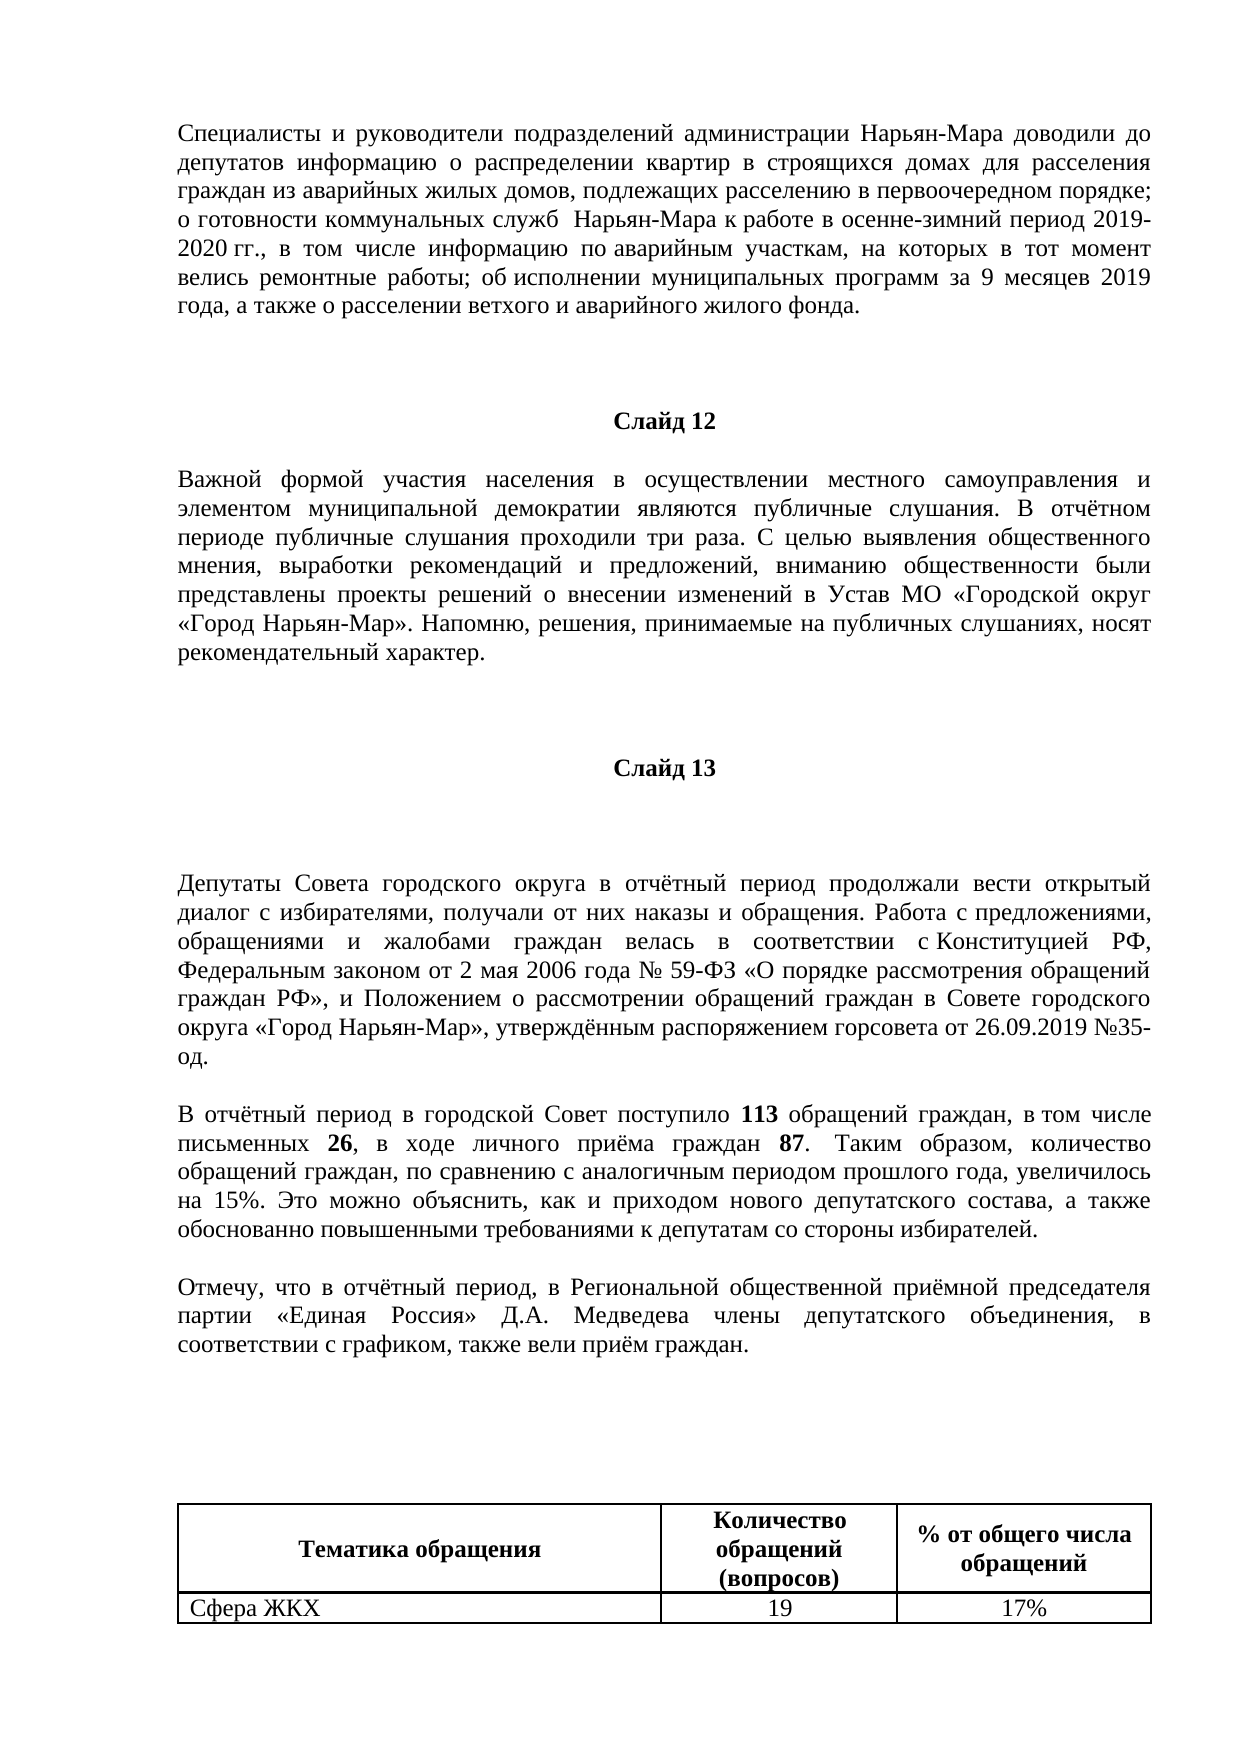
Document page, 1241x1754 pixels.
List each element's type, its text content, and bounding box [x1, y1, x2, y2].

text Отмечу, что в отчётный период, в Региональной общественной приёмной председателя партии «Единая Россия» Д.А. Медведева члены депутатского объединения, в соответствии с графиком, также вели приём граждан. [177, 1272, 1152, 1358]
text Депутаты Совета городского округа в отчётный период продолжали вести открытый диалог с избирателями, получали от них наказы и обращения. Работа с предложениями, обращениями и жалобами граждан велась в соответствии с Конституцией РФ, Федеральным законом от 2 мая 2006 года № 59-ФЗ «О порядке рассмотрения обращений граждан РФ», и Положением о рассмотрении обращений граждан в Совете городского округа «Город Нарьян-Мар», утверждённым распоряжением горсовета от 26.09.2019 №35-од. [177, 868, 1152, 1070]
text Специалисты и руководители подразделений администрации Нарьян-Мара доводили до депутатов информацию о распределении квартир в строящихся домах для расселения граждан из аварийных жилых домов, подлежащих расселению в первоочередном порядке; о готовности коммунальных служб Нарьян-Мара к работе в осенне-зимний период 2019-2020 гг., в том числе информацию по аварийным участкам, на которых в тот момент велись ремонтные работы; об исполнении муниципальных программ за 9 месяцев 2019 года, а также о расселении ветхого и аварийного жилого фонда. [177, 118, 1152, 319]
table_header Количество обращений (вопросов) [662, 1505, 896, 1591]
table_header Тематика обращения [179, 1505, 660, 1591]
table_header % от общего числа обращений [898, 1505, 1150, 1591]
table_cell 17% [898, 1594, 1150, 1622]
table_cell 19 [662, 1594, 896, 1622]
text В отчётный период в городской Совет поступило 113 обращений граждан, в том числе письменных 26, в ходе личного приёма граждан 87. Таким образом, количество обращений граждан, по сравнению с аналогичным периодом прошлого года, увеличилось на 15%. Это можно объяснить, как и приходом нового депутатского состава, а также обоснованно повышенными требованиями к депутатам со стороны избирателей. [177, 1099, 1152, 1243]
text Слайд 12 [177, 406, 1152, 435]
text Важной формой участия населения в осуществлении местного самоуправления и элементом муниципальной демократии являются публичные слушания. В отчётном периоде публичные слушания проходили три раза. С целью выявления общественного мнения, выработки рекомендаций и предложений, вниманию общественности были представлены проекты решений о внесении изменений в Устав МО «Городской округ «Город Нарьян-Мар». Напомню, решения, принимаемые на публичных слушаниях, носят рекомендательный характер. [177, 464, 1152, 666]
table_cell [179, 1594, 660, 1622]
text Слайд 13 [177, 753, 1152, 781]
